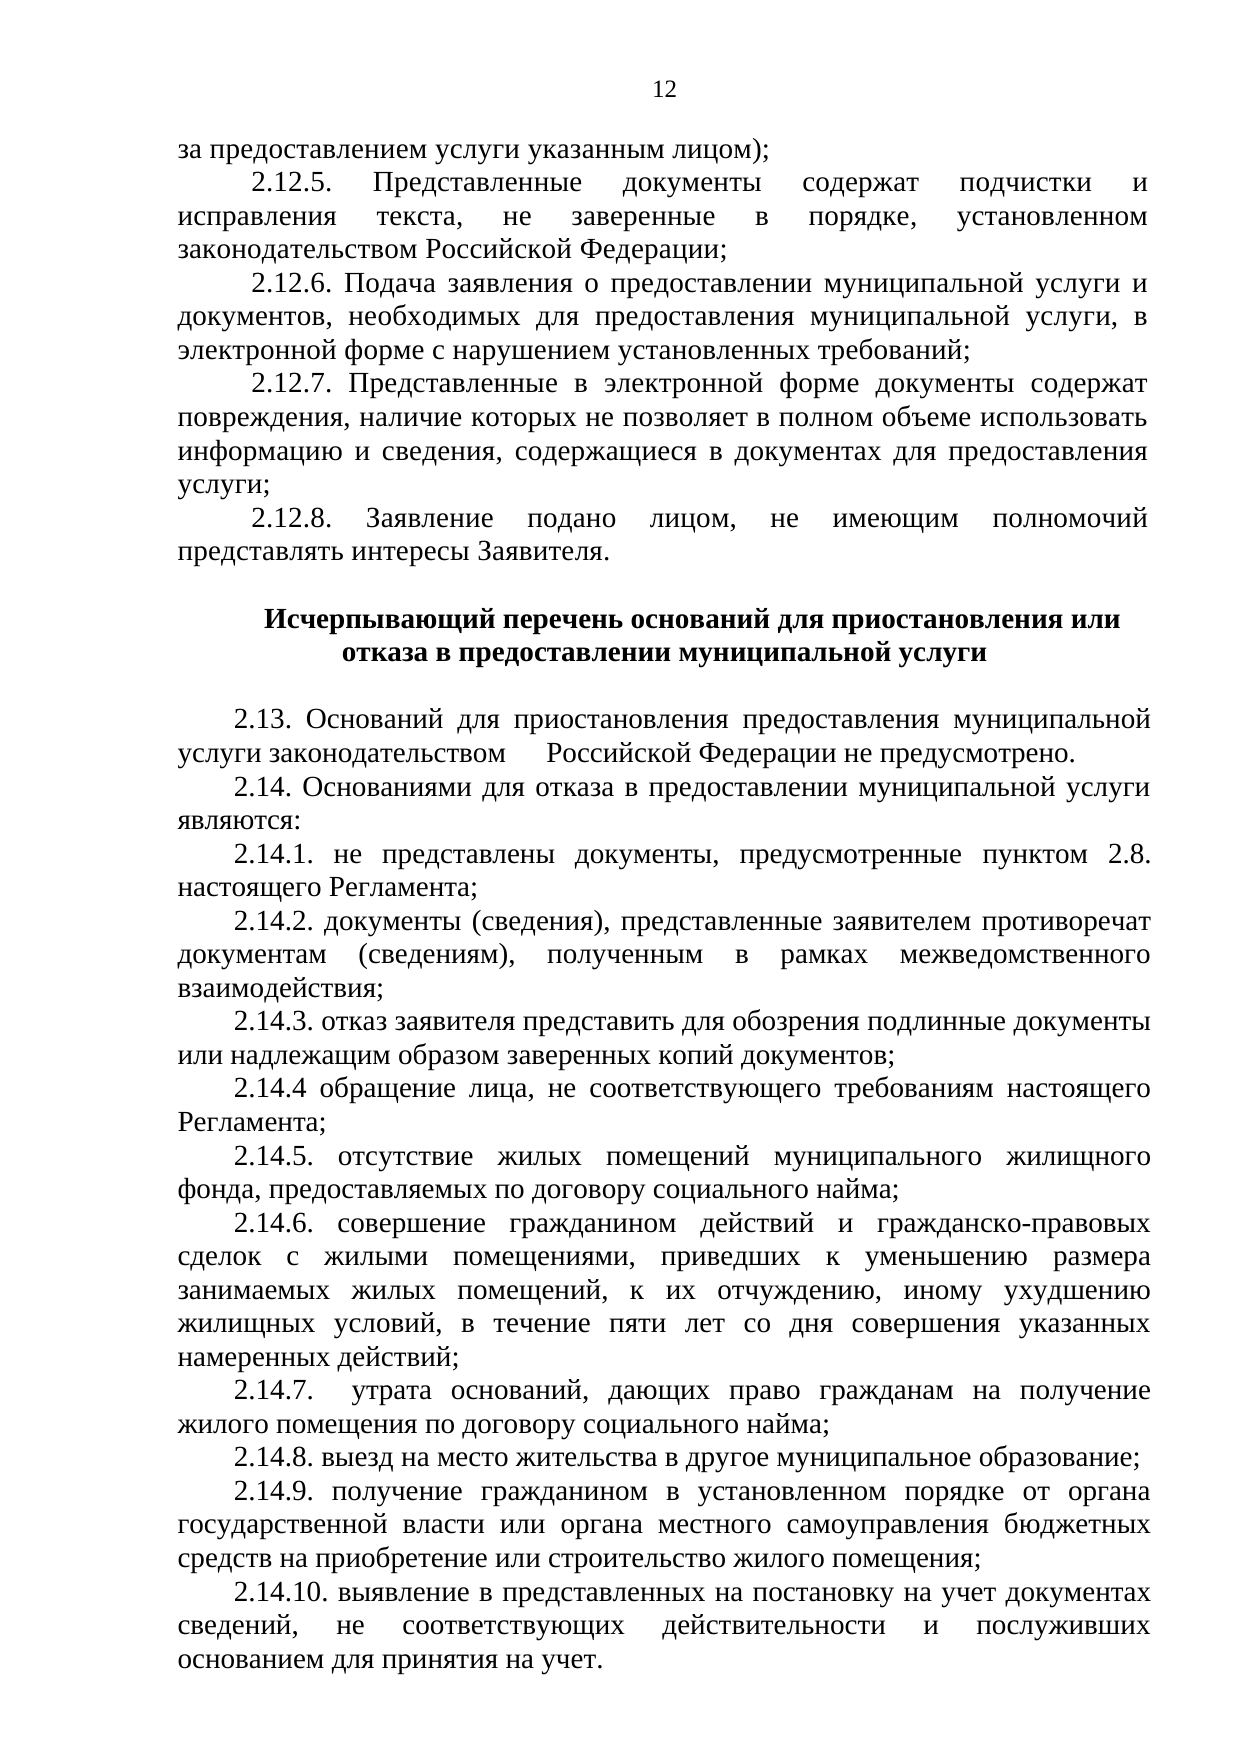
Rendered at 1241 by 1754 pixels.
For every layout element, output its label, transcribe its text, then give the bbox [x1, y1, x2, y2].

text 2.14.5. отсутствие жилых помещений муниципального жилищного фонда, предоставляемых по договору социального найма; [177, 1138, 1152, 1205]
text 2.14.8. выезд на место жительства в другое муниципальное образование; [177, 1439, 1152, 1473]
text 2.14.9. получение гражданином в установленном порядке от органа государственной власти или органа местного самоуправления бюджетных средств на приобретение или строительство жилого помещения; [177, 1473, 1152, 1574]
text 2.14.10. выявление в представленных на постановку на учет документах сведений, не соответствующих действительности и послуживших основанием для принятия на учет. [177, 1574, 1152, 1674]
text 2.14.1. не представлены документы, предусмотренные пунктом 2.8. настоящего Регламента; [177, 836, 1152, 903]
text 2.12.7. Представленные в электронной форме документы содержат повреждения, наличие которых не позволяет в полном объеме использовать информацию и сведения, содержащиеся в документах для предоставления услуги; [177, 366, 1149, 500]
text 2.12.5. Представленные документы содержат подчистки и исправления текста, не заверенные в порядке, установленном законодательством Российской Федерации; [177, 165, 1149, 266]
text 2.14.4 обращение лица, не соответствующего требованиям настоящего Регламента; [177, 1071, 1152, 1138]
text 2.12.6. Подача заявления о предоставлении муниципальной услуги и документов, необходимых для предоставления муниципальной услуги, в электронной форме с нарушением установленных требований; [177, 266, 1149, 366]
text 2.14.2. документы (сведения), представленные заявителем противоречат документам (сведениям), полученным в рамках межведомственного взаимодействия; [177, 903, 1152, 1003]
text 2.14.6. совершение гражданином действий и гражданско-правовых сделок с жилыми помещениями, приведших к уменьшению размера занимаемых жилых помещений, к их отчуждению, иному ухудшению жилищных условий, в течение пяти лет со дня совершения указанных намеренных действий; [177, 1205, 1152, 1372]
text 2.14. Основаниями для отказа в предоставлении муниципальной услуги являются: [177, 769, 1152, 836]
text 2.13. Оснований для приостановления предоставления муниципальной услуги законодательством Российской Федерации не предусмотрено. [177, 702, 1152, 769]
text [177, 131, 1149, 165]
text 2.14.3. отказ заявителя представить для обозрения подлинные документы или надлежащим образом заверенных копий документов; [177, 1003, 1152, 1071]
text 2.12.8. Заявление подано лицом, не имеющим полномочий представлять интересы Заявителя. [177, 500, 1149, 567]
text 2.14.7. утрата оснований, дающих право гражданам на получение жилого помещения по договору социального найма; [177, 1372, 1152, 1439]
text Исчерпывающий перечень оснований для приостановления или отказа в предоставлении муниципальной услуги [177, 601, 1152, 668]
